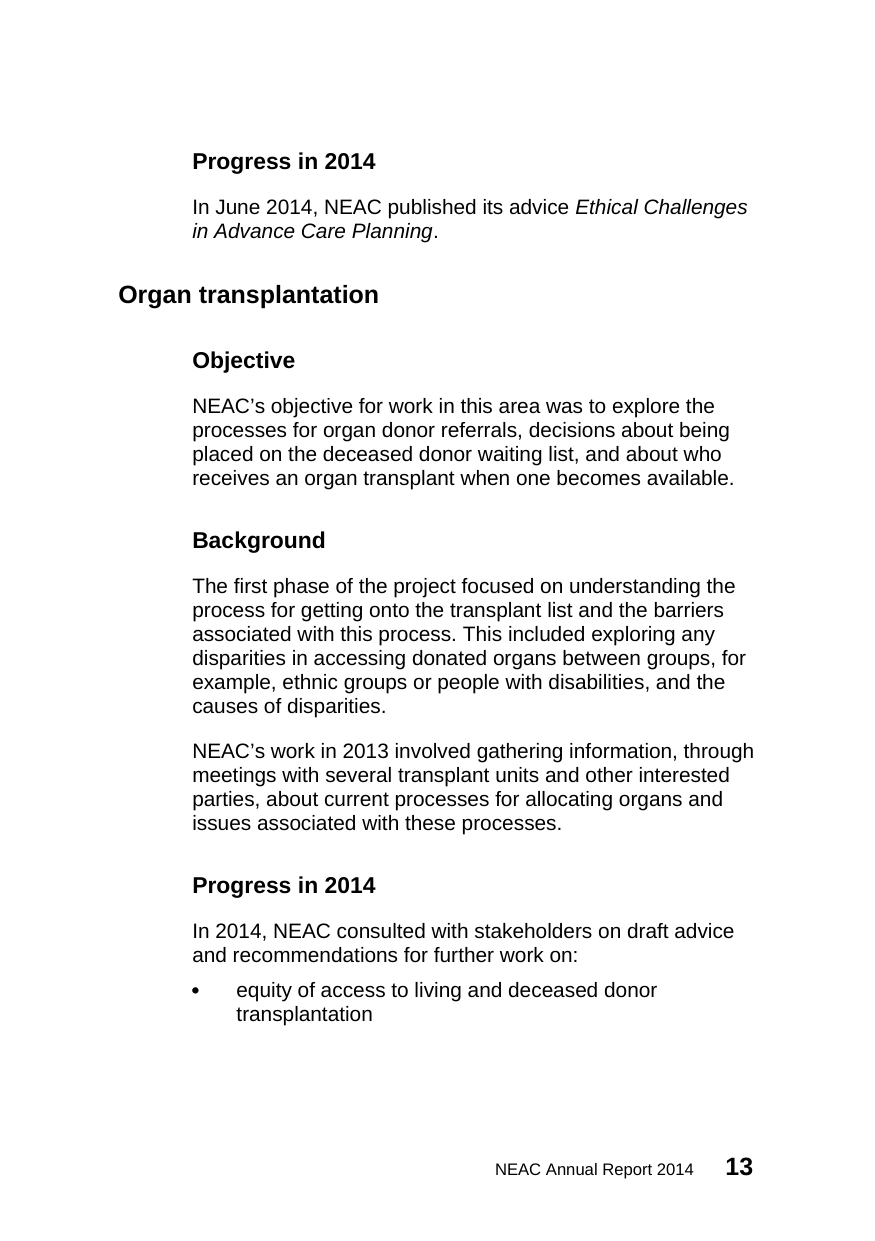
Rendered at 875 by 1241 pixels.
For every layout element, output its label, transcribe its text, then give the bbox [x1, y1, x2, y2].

subtitle Progress in 2014 [192, 148, 756, 174]
text NEAC’s objective for work in this area was to explore the processes for organ donor referrals, decisions about being placed on the deceased donor waiting list, and about who receives an organ transplant when one becomes available. [192, 394, 756, 489]
text NEAC’s work in 2013 involved gathering information, through meetings with several transplant units and other interested parties, about current processes for allocating organs and issues associated with these processes. [192, 739, 756, 835]
text In June 2014, NEAC published its advice Ethical Challenges in Advance Care Planning. [192, 195, 756, 243]
subtitle Progress in 2014 [192, 872, 756, 898]
text The first phase of the project focused on understanding the process for getting onto the transplant list and the barriers associated with this process. This included exploring any disparities in accessing donated organs between groups, for example, ethnic groups or people with disabilities, and the causes of disparities. [192, 574, 756, 718]
subtitle Background [192, 527, 756, 553]
text In 2014, NEAC consulted with stakeholders on draft advice and recommendations for further work on: [192, 919, 756, 967]
subtitle Objective [192, 347, 756, 373]
subtitle Organ transplantation [118, 280, 756, 309]
text equity of access to living and deceased donor transplantation [192, 978, 756, 1026]
